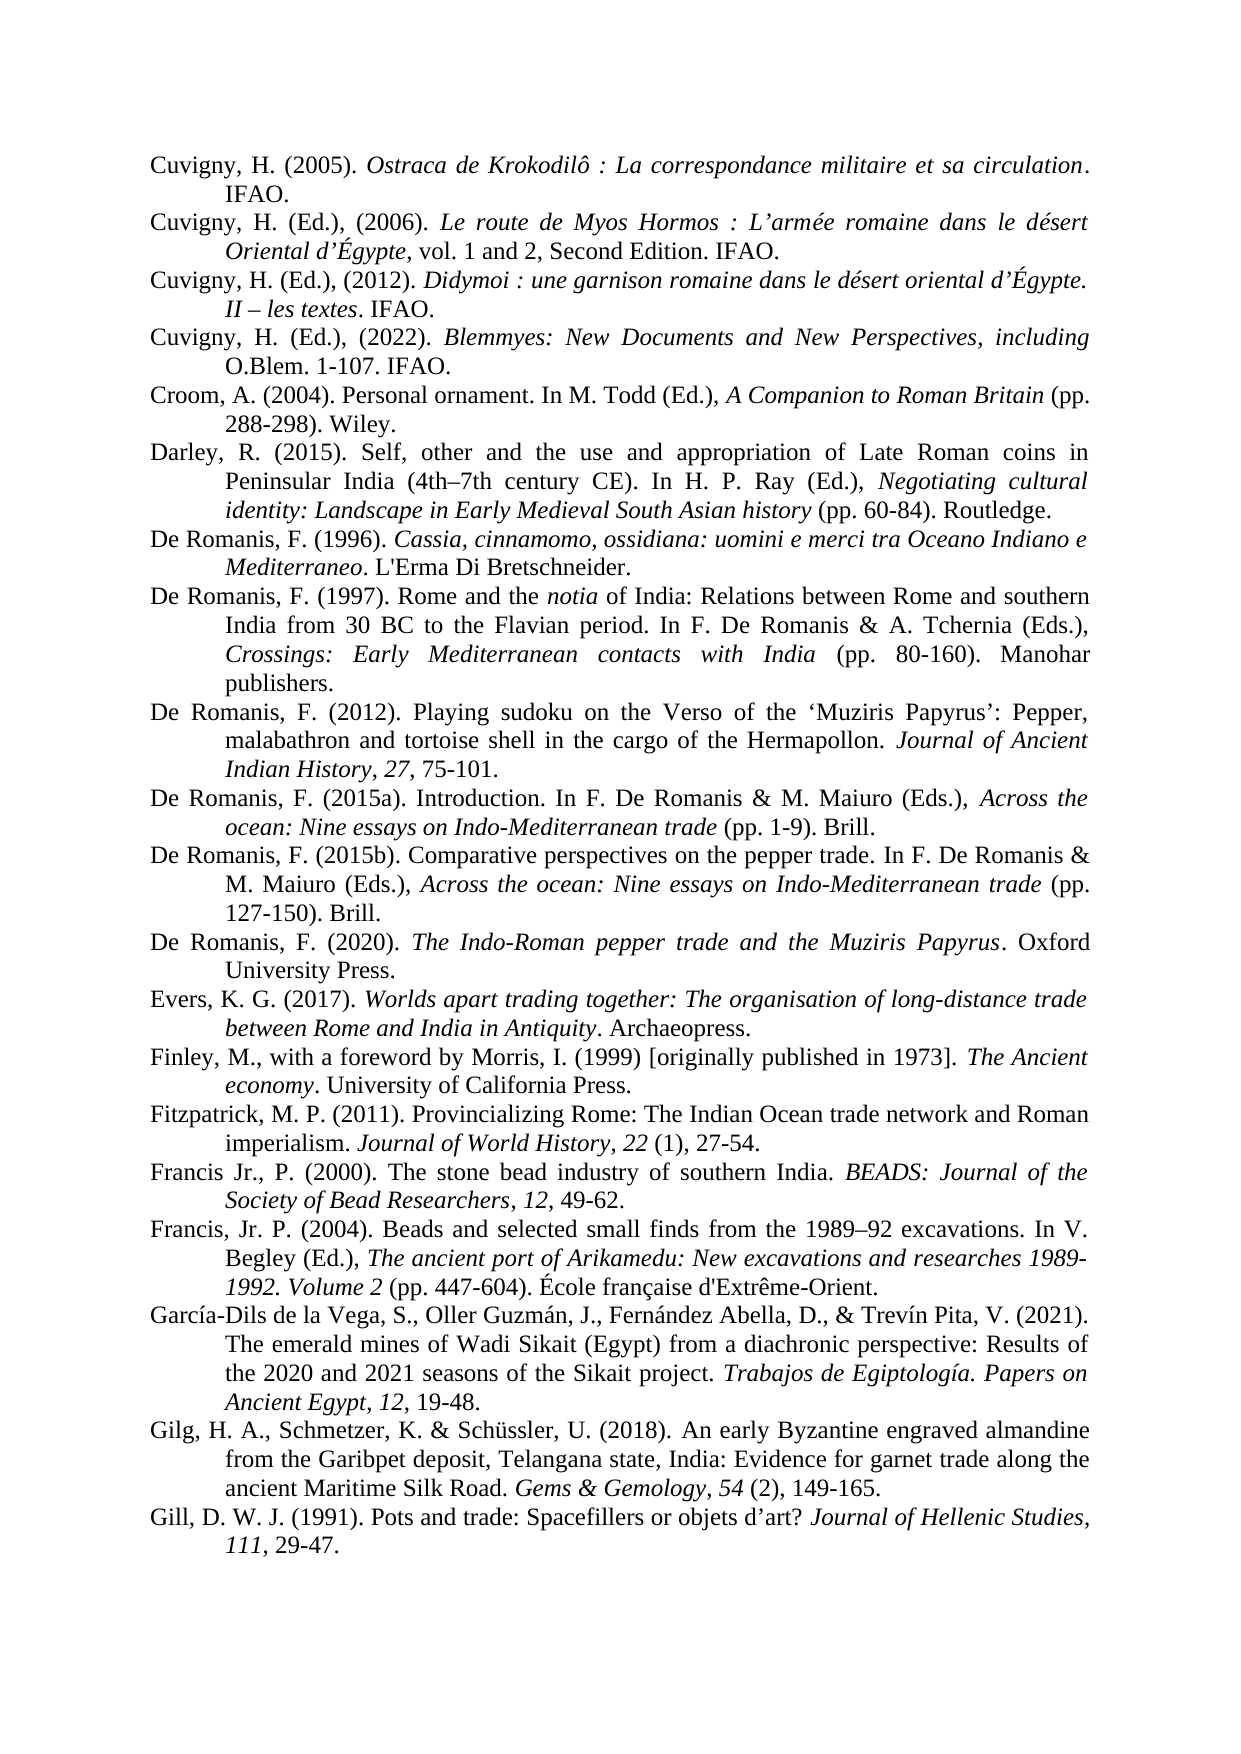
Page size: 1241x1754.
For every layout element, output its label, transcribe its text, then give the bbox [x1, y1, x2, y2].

text De Romanis, F. (1996). Cassia, cinnamomo, ossidiana: uomini e merci tra Oceano Indiano e Mediterraneo. L'Erma Di Bretschneider. [150, 524, 1090, 581]
text Cuvigny, H. (2005). Ostraca de Krokodil : La correspondance militaire et sa circulation. IFAO. [150, 150, 1090, 207]
text Croom, A. (2004). Personal ornament. In M. Todd (Ed.), A Companion to Roman Britain (pp. 288-298). Wiley. [150, 380, 1090, 437]
text Cuvigny, H. (Ed.), (2022). Blemmyes: New Documents and New Perspectives, including O.Blem. 1-107. IFAO. [150, 322, 1090, 380]
text De Romanis, F. (2012). Playing sudoku on the Verso of the ‘Muziris Papyrus’: Pepper, malabathron and tortoise shell in the cargo of the Hermapollon. Journal of Ancient Indian History, 27, 75-101. [150, 697, 1090, 783]
text Finley, M., with a foreword by Morris, I. (1999) [originally published in 1973]. The Ancient economy. University of California Press. [150, 1042, 1090, 1099]
text Francis Jr., P. (2000). The stone bead industry of southern India. BEADS: Journal of the Society of Bead Researchers, 12, 49-62. [150, 1157, 1090, 1214]
text Gill, D. W. J. (1991). Pots and trade: Spacefillers or objets d’art? Journal of Hellenic Studies, 111, 29-47. [150, 1502, 1090, 1559]
text Gilg, H. A., Schmetzer, K. & Schüssler, U. (2018). An early Byzantine engraved almandine from the Garibpet deposit, Telangana state, India: Evidence for garnet trade along the ancient Maritime Silk Road. Gems & Gemology, 54 (2), 149-165. [150, 1415, 1090, 1502]
text Cuvigny, H. (Ed.), (2006). Le route de Myos Hormos : L’arme romaine dans le dsert Oriental d’gypte, vol. 1 and 2, Second Edition. IFAO. [150, 207, 1090, 265]
text Francis, Jr. P. (2004). Beads and selected small finds from the 1989–92 excavations. In V. Begley (Ed.), The ancient port of Arikamedu: New excavations and researches 1989-1992. Volume 2 (pp. 447-604). École française d'Extrême-Orient. [150, 1214, 1090, 1300]
text Fitzpatrick, M. P. (2011). Provincializing Rome: The Indian Ocean trade network and Roman imperialism. Journal of World History, 22 (1), 27-54. [150, 1099, 1090, 1157]
text Darley, R. (2015). Self, other and the use and appropriation of Late Roman coins in Peninsular India (4th–7th century CE). In H. P. Ray (Ed.), Negotiating cultural identity: Landscape in Early Medieval South Asian history (pp. 60-84). Routledge. [150, 437, 1090, 524]
text García-Dils de la Vega, S., Oller Guzmán, J., Fernández Abella, D., & Trevín Pita, V. (2021). The emerald mines of Wadi Sikait (Egypt) from a diachronic perspective: Results of the 2020 and 2021 seasons of the Sikait project. Trabajos de Egiptología. Papers on Ancient Egypt, 12, 19-48. [150, 1300, 1090, 1415]
text De Romanis, F. (2020). The Indo-Roman pepper trade and the Muziris Papyrus. Oxford University Press. [150, 927, 1090, 984]
text De Romanis, F. (2015a). Introduction. In F. De Romanis & M. Maiuro (Eds.), Across the ocean: Nine essays on Indo-Mediterranean trade (pp. 1-9). Brill. [150, 783, 1090, 840]
text Evers, K. G. (2017). Worlds apart trading together: The organisation of long-distance trade between Rome and India in Antiquity. Archaeopress. [150, 984, 1090, 1042]
text Cuvigny, H. (Ed.), (2012). Didymoi : une garnison romaine dans le désert oriental d’Égypte. II – les textes. IFAO. [150, 265, 1090, 322]
text De Romanis, F. (2015b). Comparative perspectives on the pepper trade. In F. De Romanis & M. Maiuro (Eds.), Across the ocean: Nine essays on Indo-Mediterranean trade (pp. 127-150). Brill. [150, 840, 1090, 927]
text De Romanis, F. (1997). Rome and the notia of India: Relations between Rome and southern India from 30 BC to the Flavian period. In F. De Romanis & A. Tchernia (Eds.), Crossings: Early Mediterranean contacts with India (pp. 80-160). Manohar publishers. [150, 581, 1090, 697]
